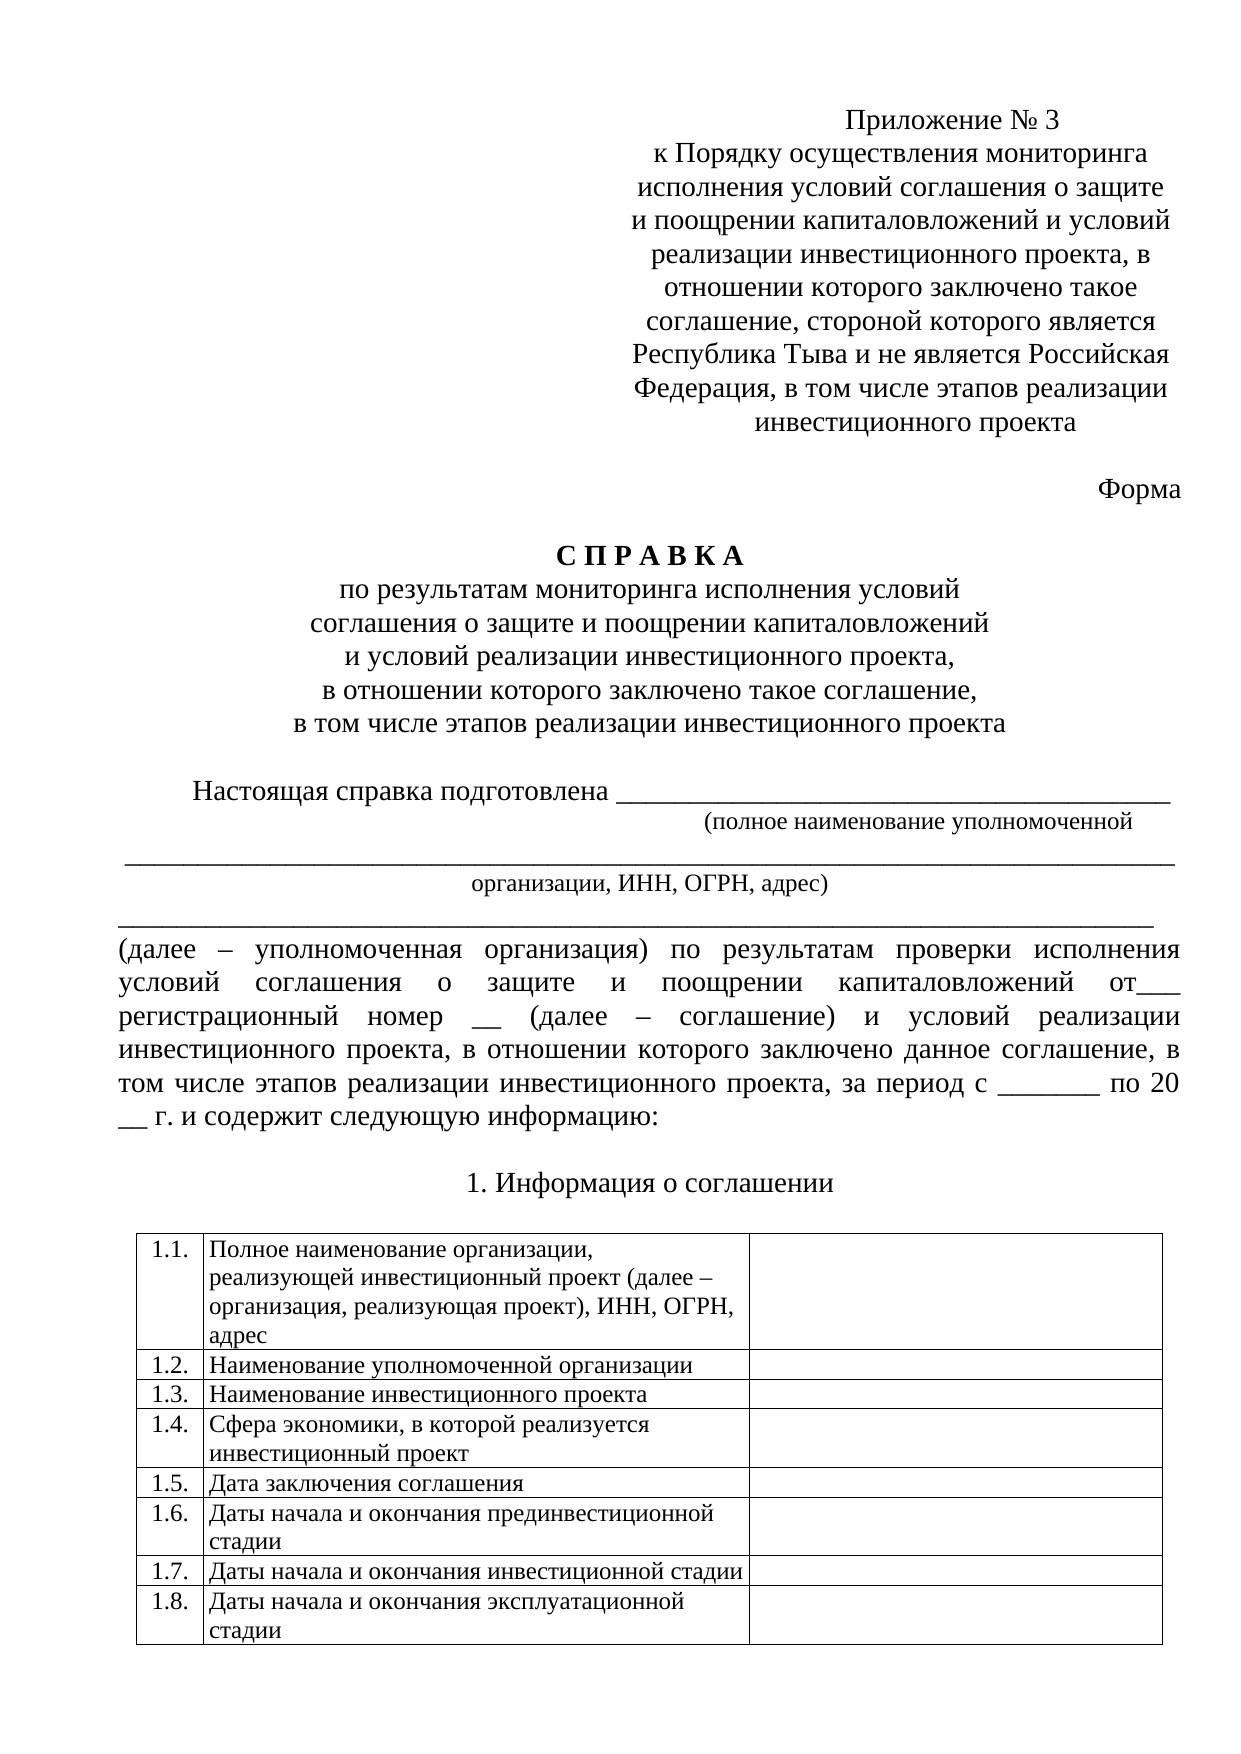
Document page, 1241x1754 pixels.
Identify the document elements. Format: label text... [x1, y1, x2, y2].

text _______________________________________________________________________ [118, 897, 1181, 931]
text (полное наименование уполномоченной [118, 806, 1181, 835]
table_header [750, 1234, 1162, 1349]
table_cell [750, 1350, 1162, 1378]
table_cell 1.6. [137, 1498, 203, 1555]
text Настоящая справка подготовлена ______________________________________ [118, 773, 1181, 806]
text соглашения о защите и поощрении капиталовложений [118, 605, 1181, 638]
table_cell 1.5. [137, 1468, 203, 1497]
text исполнения условий соглашения о защите [620, 169, 1181, 202]
table_cell [750, 1409, 1162, 1467]
table_cell [750, 1468, 1162, 1497]
text и поощрении капиталовложений и условий реализации инвестиционного проекта, в [620, 202, 1181, 269]
text в том числе этапов реализации инвестиционного проекта [118, 706, 1181, 739]
table_cell Наименование инвестиционного проекта [204, 1380, 749, 1408]
text ________________________________________________________________________ организации, ИНН, ОГРН, адрес) [118, 835, 1181, 897]
text к Порядку осуществления мониторинга [620, 135, 1181, 169]
text отношении которого заключено такое [620, 269, 1181, 303]
table_cell Даты начала и окончания прединвестиционной стадии [204, 1498, 749, 1555]
table_cell Дата заключения соглашения [204, 1468, 749, 1497]
table_cell 1.3. [137, 1380, 203, 1408]
table_cell 1.4. [137, 1409, 203, 1467]
table_header 1.1. [137, 1234, 203, 1349]
text инвестиционного проекта [650, 404, 1181, 437]
table_cell Сфера экономики, в которой реализуется инвестиционный проект [204, 1409, 749, 1467]
text (далее – уполномоченная организация) по результатам проверки исполнения условий соглашения о защите и поощрении капиталовложений от___ регистрационный номер __ (далее – соглашение) и условий реализации инвестиционного проекта, в отношении которого заключено данное соглашение, в том числе этапов реализации инвестиционного проекта, за период с _______ по 20 __ г. и содержит следующую информацию: [118, 931, 1181, 1132]
table_cell Наименование уполномоченной организации [204, 1350, 749, 1378]
table_cell [750, 1586, 1162, 1643]
table_cell [750, 1556, 1162, 1585]
text Приложение № 3 [650, 102, 1181, 135]
table_cell 1.7. [137, 1556, 203, 1585]
text Форма [118, 471, 1181, 504]
text по результатам мониторинга исполнения условий [118, 571, 1181, 605]
text в отношении которого заключено такое соглашение, [118, 672, 1181, 706]
text соглашение, стороной которого является Республика Тыва и не является Российская Федерация, в том числе этапов реализации [620, 303, 1181, 404]
table_cell Даты начала и окончания инвестиционной стадии [204, 1556, 749, 1585]
text С П Р А В К А [118, 538, 1181, 571]
table_cell 1.2. [137, 1350, 203, 1378]
table_cell 1.8. [137, 1586, 203, 1643]
table_cell [750, 1380, 1162, 1408]
table_cell [750, 1498, 1162, 1555]
table_cell Даты начала и окончания эксплуатационной стадии [204, 1586, 749, 1643]
text и условий реализации инвестиционного проекта, [118, 638, 1181, 672]
list Информация о соглашении [118, 1166, 1181, 1199]
table_header Полное наименование организации, реализующей инвестиционный проект (далее – организация, реализующая проект), ИНН, ОГРН, адрес [204, 1234, 749, 1349]
